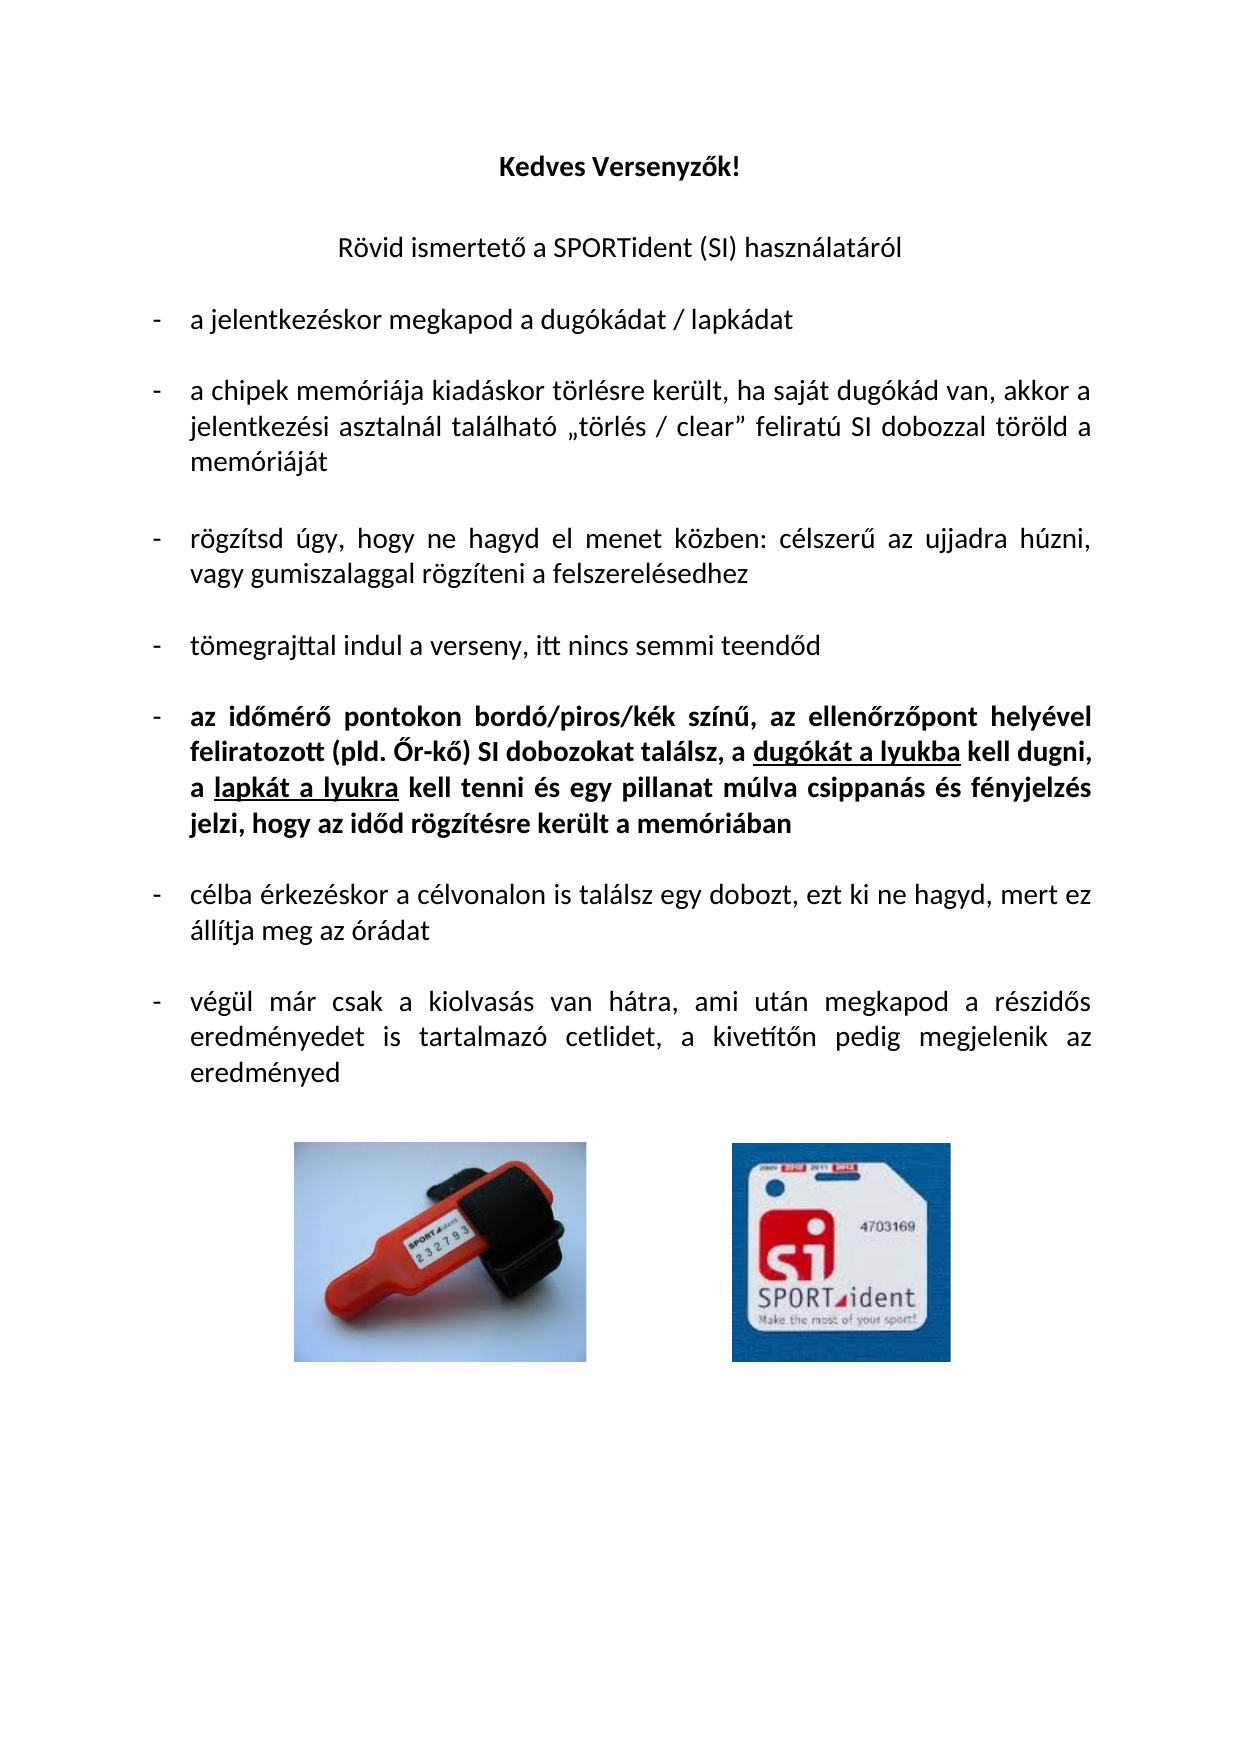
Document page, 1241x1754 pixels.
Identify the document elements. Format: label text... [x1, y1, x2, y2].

picture [294, 1142, 587, 1362]
text Rövid ismertető a SPORTident (SI) használatáról [148, 229, 1093, 265]
text Kedves Versenyzők! [148, 148, 1093, 183]
picture [732, 1143, 951, 1362]
list rögzítsd úgy, hogy ne hagyd el menet közben: célszerű az ujjadra húzni, vagy gumiszalaggal rögzíteni a felszerelésedhez [152, 520, 1093, 591]
list az időmérő pontokon bordó/piros/kék színű, az ellenőrzőpont helyével feliratozott (pld. Őr-kő) SI dobozokat találsz, a dugókát a lyukba kell dugni, a lapkát a lyukra kell tenni és egy pillanat múlva csippanás és fényjelzés jelzi, hogy az időd rögzítésre került a memóriában [152, 698, 1093, 840]
list végül már csak a kiolvasás van hátra, ami után megkapod a részidős eredményedet is tartalmazó cetlidet, a kivetítőn pedig megjelenik az eredményed [152, 983, 1093, 1090]
list tömegrajttal indul a verseny, itt nincs semmi teendőd [152, 627, 1093, 662]
list a chipek memóriája kiadáskor törlésre került, ha saját dugókád van, akkor a jelentkezési asztalnál található „törlés / clear” feliratú SI dobozzal töröld a memóriáját [152, 372, 1093, 479]
list a jelentkezéskor megkapod a dugókádat / lapkádat [152, 301, 1093, 336]
list célba érkezéskor a célvonalon is találsz egy dobozt, ezt ki ne hagyd, mert ez állítja meg az órádat [152, 876, 1093, 947]
